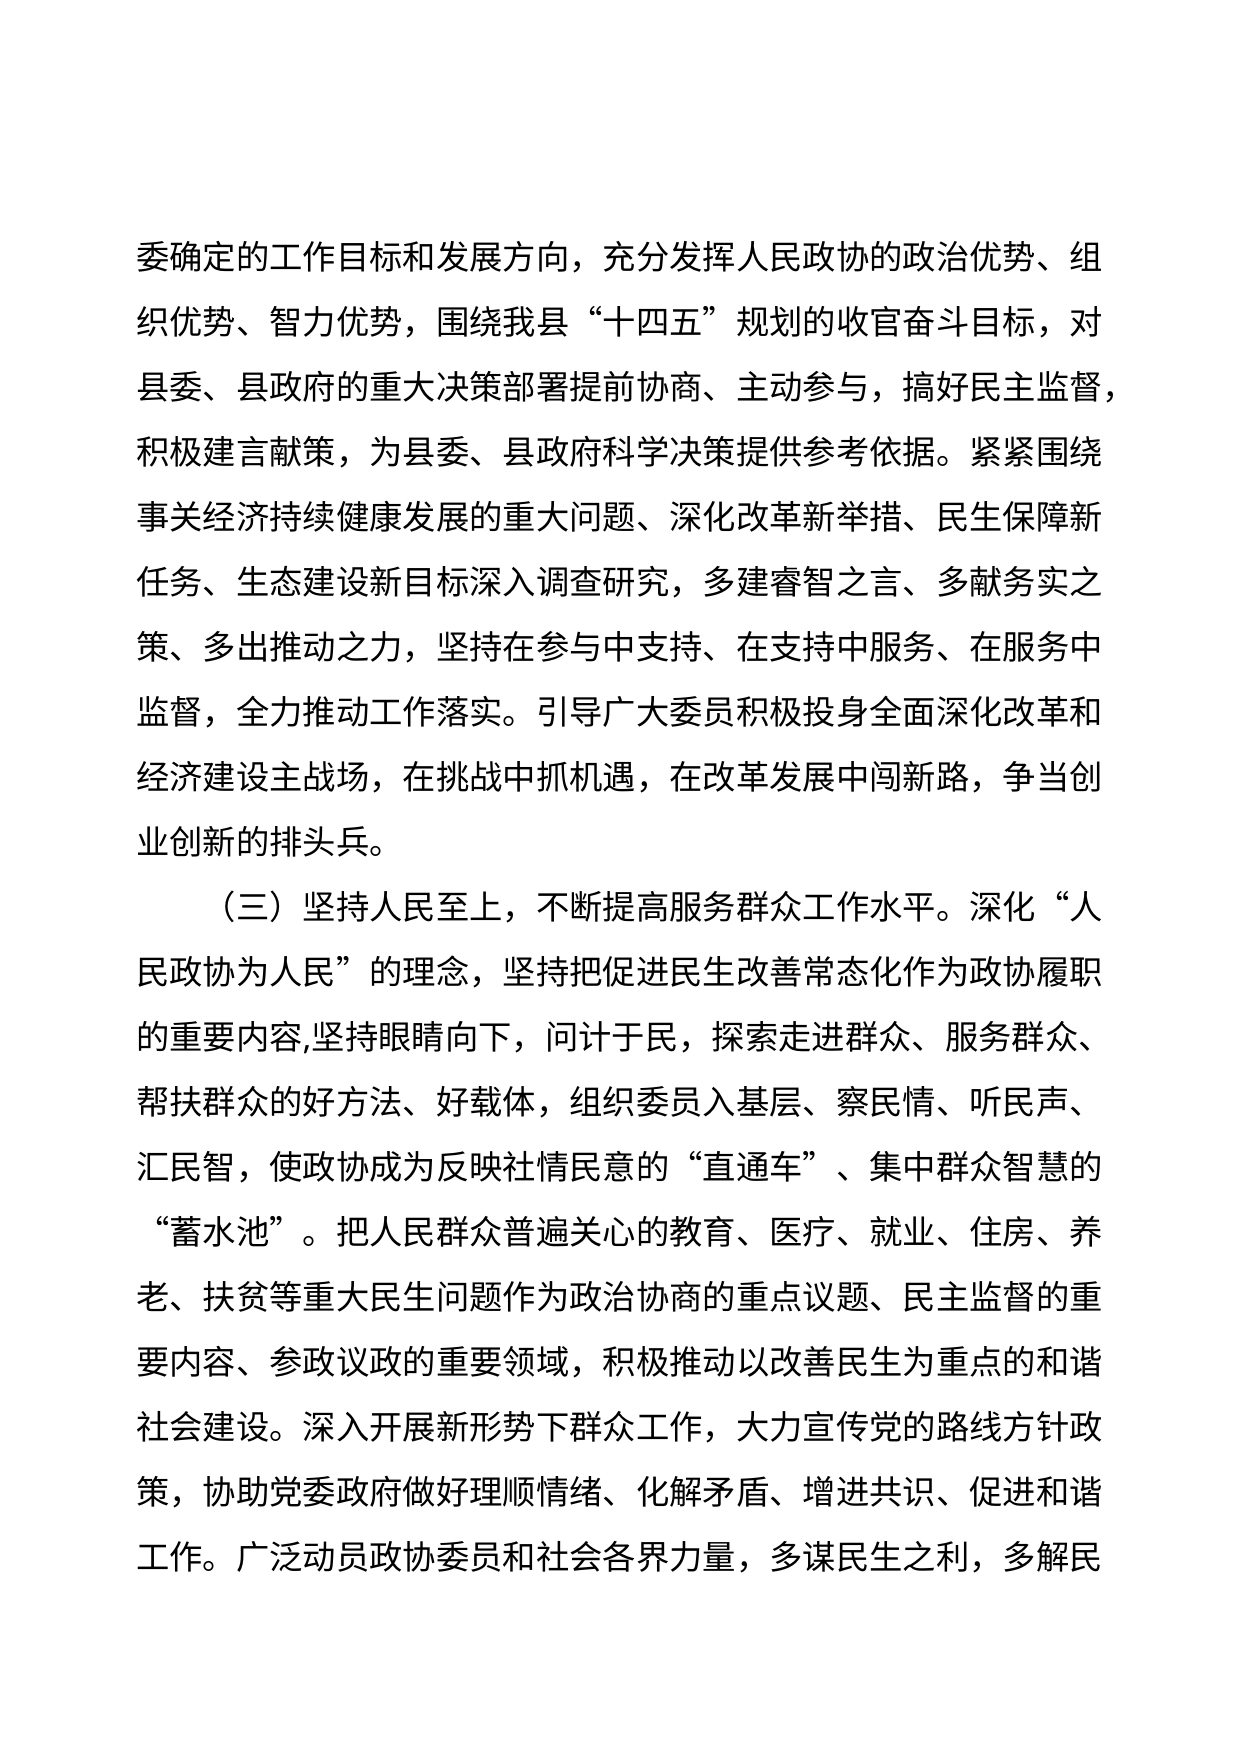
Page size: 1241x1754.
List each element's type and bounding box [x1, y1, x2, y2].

text [136, 222, 1104, 872]
text [136, 872, 1104, 1587]
